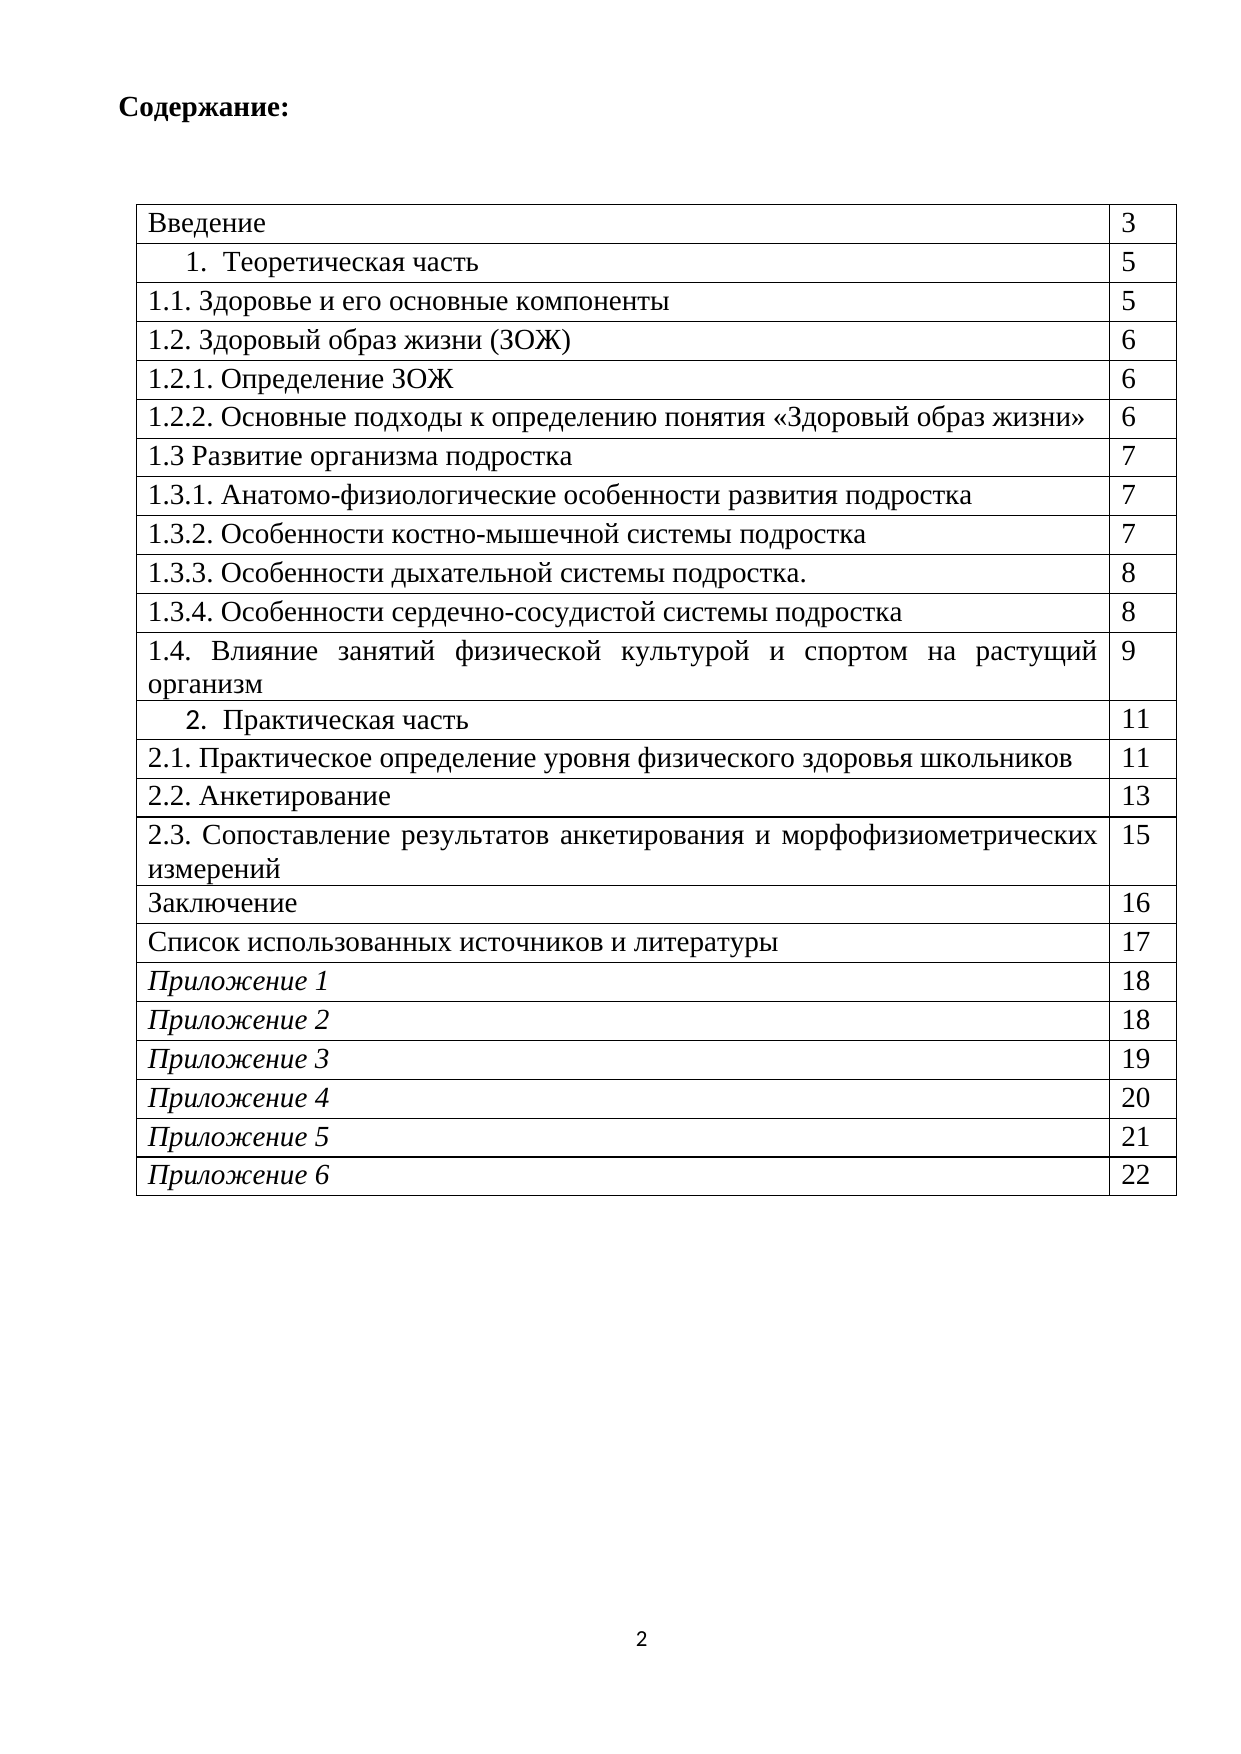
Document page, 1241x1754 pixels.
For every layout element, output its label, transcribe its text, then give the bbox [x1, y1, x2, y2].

table_cell 8 [1110, 594, 1176, 632]
table_cell 6 [1110, 322, 1176, 360]
table_cell 7 [1110, 439, 1176, 476]
table_cell 17 [1110, 924, 1176, 962]
table_cell 16 [1110, 886, 1176, 923]
table_cell Заключение [137, 886, 1109, 923]
table_header Введение [137, 205, 1109, 243]
text Содержание: [118, 89, 1164, 122]
table_cell Список использованных источников и литературы [137, 924, 1109, 962]
table_cell Практическая часть [137, 701, 1109, 739]
table_cell 18 [1110, 963, 1176, 1001]
table_cell 1.2. Здоровый образ жизни (ЗОЖ) [137, 322, 1109, 360]
table_cell Приложение 6 [137, 1158, 1109, 1195]
table_cell 15 [1110, 818, 1176, 884]
table_cell 1.3 Развитие организма подростка [137, 439, 1109, 476]
table_cell 11 [1110, 740, 1176, 777]
table_cell Приложение 1 [137, 963, 1109, 1001]
table_cell 8 [1110, 555, 1176, 593]
table_cell 1.3.1. Анатомо-физиологические особенности развития подростка [137, 477, 1109, 515]
table_cell 2.2. Анкетирование [137, 779, 1109, 816]
table_cell 7 [1110, 477, 1176, 515]
table_cell 2.1. Практическое определение уровня физического здоровья школьников [137, 740, 1109, 777]
table_cell 5 [1110, 244, 1176, 282]
table_cell 1.4. Влияние занятий физической культурой и спортом на растущий организм [137, 633, 1109, 700]
table_cell Приложение 2 [137, 1002, 1109, 1040]
table_cell 1.1. Здоровье и его основные компоненты [137, 283, 1109, 321]
table_cell 1.3.4. Особенности сердечно-сосудистой системы подростка [137, 594, 1109, 632]
table_cell 7 [1110, 516, 1176, 554]
table_cell Приложение 4 [137, 1080, 1109, 1118]
table_cell 11 [1110, 701, 1176, 739]
table_cell 21 [1110, 1119, 1176, 1156]
table_cell Теоретическая часть [137, 244, 1109, 282]
table_cell 9 [1110, 633, 1176, 700]
table_cell 2.3. Сопоставление результатов анкетирования и морфофизиометрических измерений [137, 818, 1109, 884]
table_cell 19 [1110, 1041, 1176, 1079]
table_cell 1.2.1. Определение ЗОЖ [137, 361, 1109, 398]
table_cell 20 [1110, 1080, 1176, 1118]
table_cell 1.3.2. Особенности костно-мышечной системы подростка [137, 516, 1109, 554]
table_cell Приложение 3 [137, 1041, 1109, 1079]
table_cell 6 [1110, 361, 1176, 398]
table_cell 22 [1110, 1158, 1176, 1195]
table_cell 1.3.3. Особенности дыхательной системы подростка. [137, 555, 1109, 593]
table_cell 6 [1110, 400, 1176, 437]
table_header 3 [1110, 205, 1176, 243]
table_cell Приложение 5 [137, 1119, 1109, 1156]
table_cell 1.2.2. Основные подходы к определению понятия «Здоровый образ жизни» [137, 400, 1109, 437]
table_cell 13 [1110, 779, 1176, 816]
table_cell 18 [1110, 1002, 1176, 1040]
table_cell 5 [1110, 283, 1176, 321]
